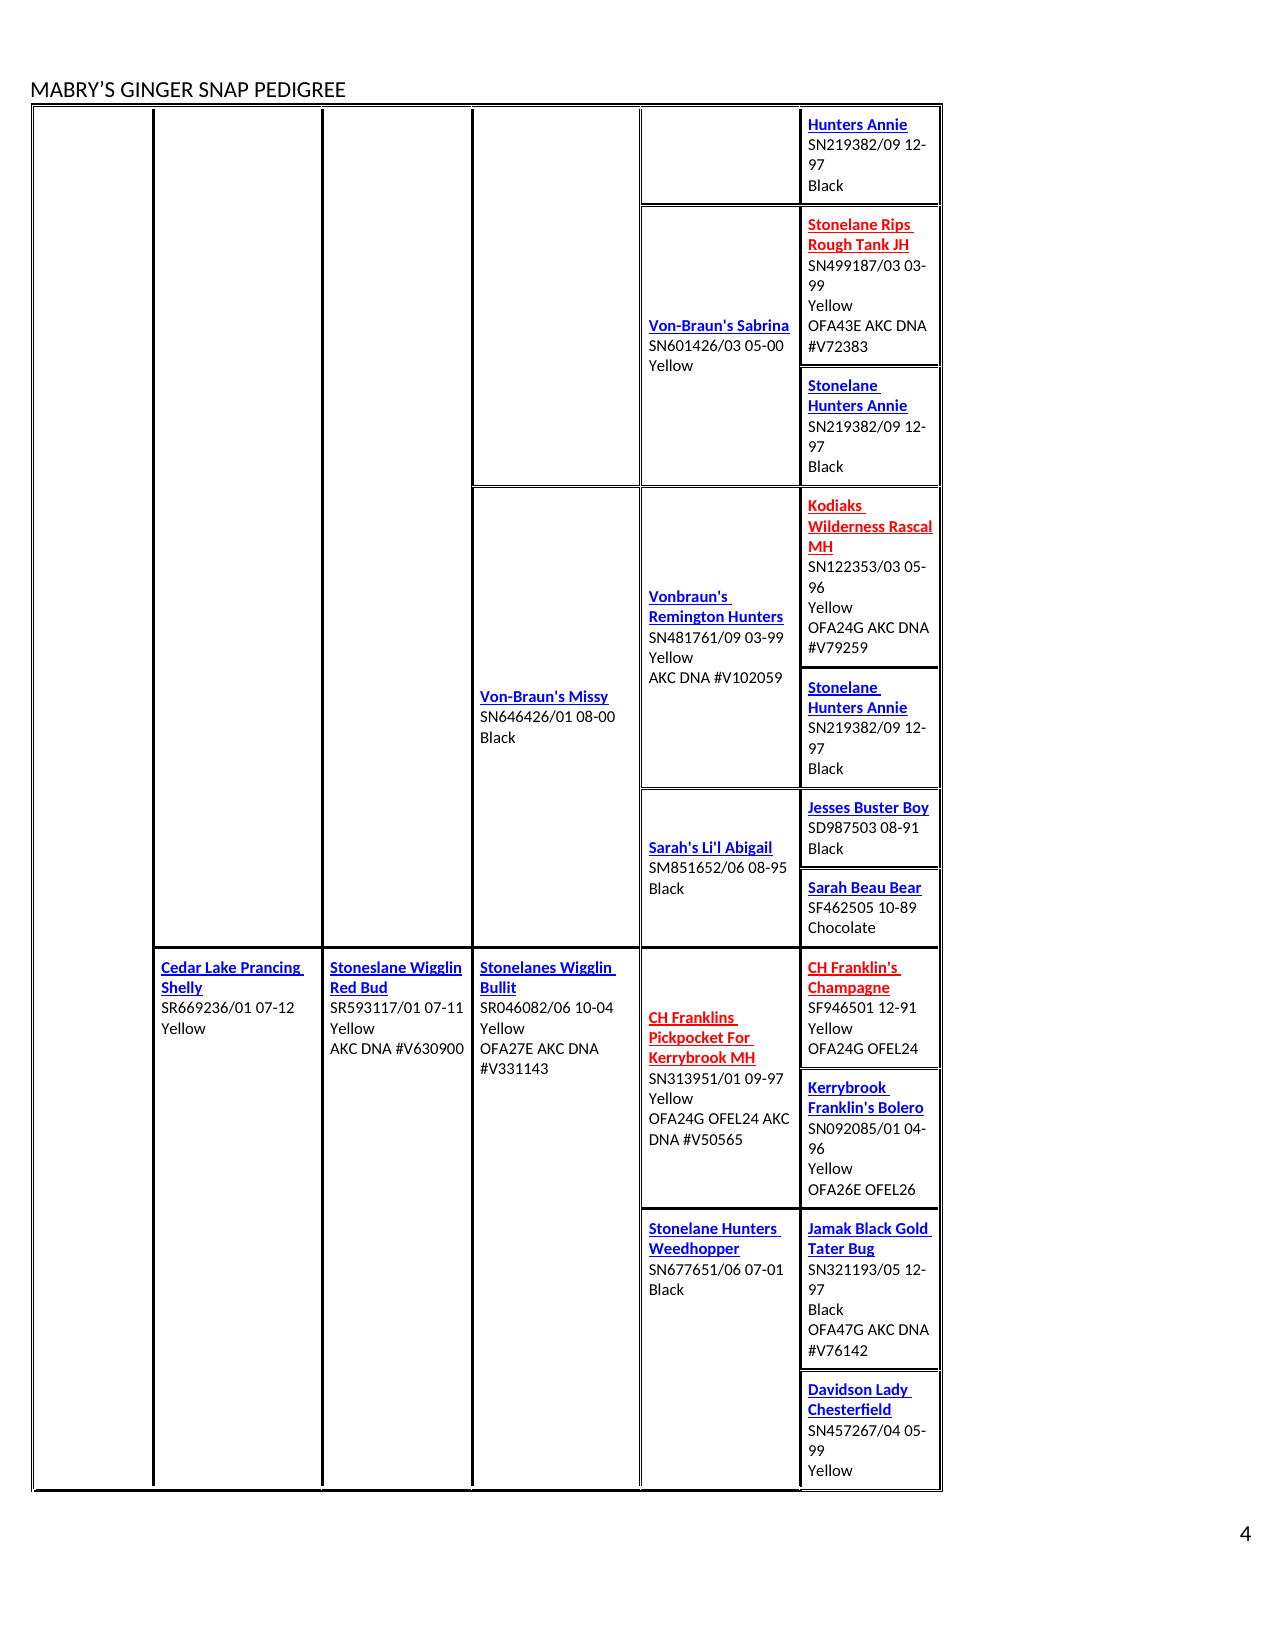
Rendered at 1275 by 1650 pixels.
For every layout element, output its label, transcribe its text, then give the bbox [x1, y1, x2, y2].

table_cell Cedar Lake Prancing Shelly SR669236/01 07-12 Yellow [153, 949, 322, 1488]
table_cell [800, 107, 939, 203]
table_cell Sarah Beau Bear SF462505 10-89 Chocolate [802, 866, 940, 946]
table_cell CH Franklins Pickpocket For Kerrybrook MH SN313951/01 09-97 Yellow OFA24G OFEL24 AKC DNA #V50565 [642, 949, 799, 1207]
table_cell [802, 364, 940, 484]
table_cell Stonelane Hunters Annie SN219382/09 12-97 Black [802, 666, 939, 786]
table_cell Jamak Black Gold Tater Bug SN321193/05 12-97 Black OFA47G AKC DNA #V76142 [802, 1207, 939, 1368]
table_cell Kodiaks Wilderness Rascal MH SN122353/03 05-96 Yellow OFA24G AKC DNA #V79259 [802, 485, 940, 666]
table_cell Sarah's Li'l Abigail SM851652/06 08-95 Black [642, 790, 799, 946]
table_cell Kerrybrook Franklin's Bolero SN092085/01 04-96 Yellow OFA26E OFEL26 [802, 1066, 940, 1207]
table_cell Vonbraun's Remington Hunters SN481761/09 03-99 Yellow AKC DNA #V102059 [642, 488, 799, 786]
table_cell Stonelanes Wigglin Bullit SR046082/06 10-04 Yellow OFA27E AKC DNA #V331143 [472, 949, 641, 1488]
table_cell Stoneslane Wigglin Red Bud SR593117/01 07-11 Yellow AKC DNA #V630900 [322, 949, 472, 1488]
table_cell Von-Braun's Missy SN646426/01 08-00 Black [474, 488, 639, 946]
table_cell Von-Braun's Sabrina SN601426/03 05-00 Yellow [642, 207, 799, 484]
table_cell Davidson Lady Chesterfield SN457267/04 05-99 Yellow [800, 1368, 940, 1488]
table_cell Stonelane Rips Rough Tank JH SN499187/03 03-99 Yellow OFA43E AKC DNA #V72383 [802, 203, 940, 364]
table_cell Stonelane Hunters Weedhopper SN677651/06 07-01 Black [641, 1210, 800, 1488]
table_cell CH Franklin's Champagne SF946501 12-91 Yellow OFA24G OFEL24 [802, 946, 939, 1066]
table_cell Jesses Buster Boy SD987503 08-91 Black [802, 786, 940, 866]
